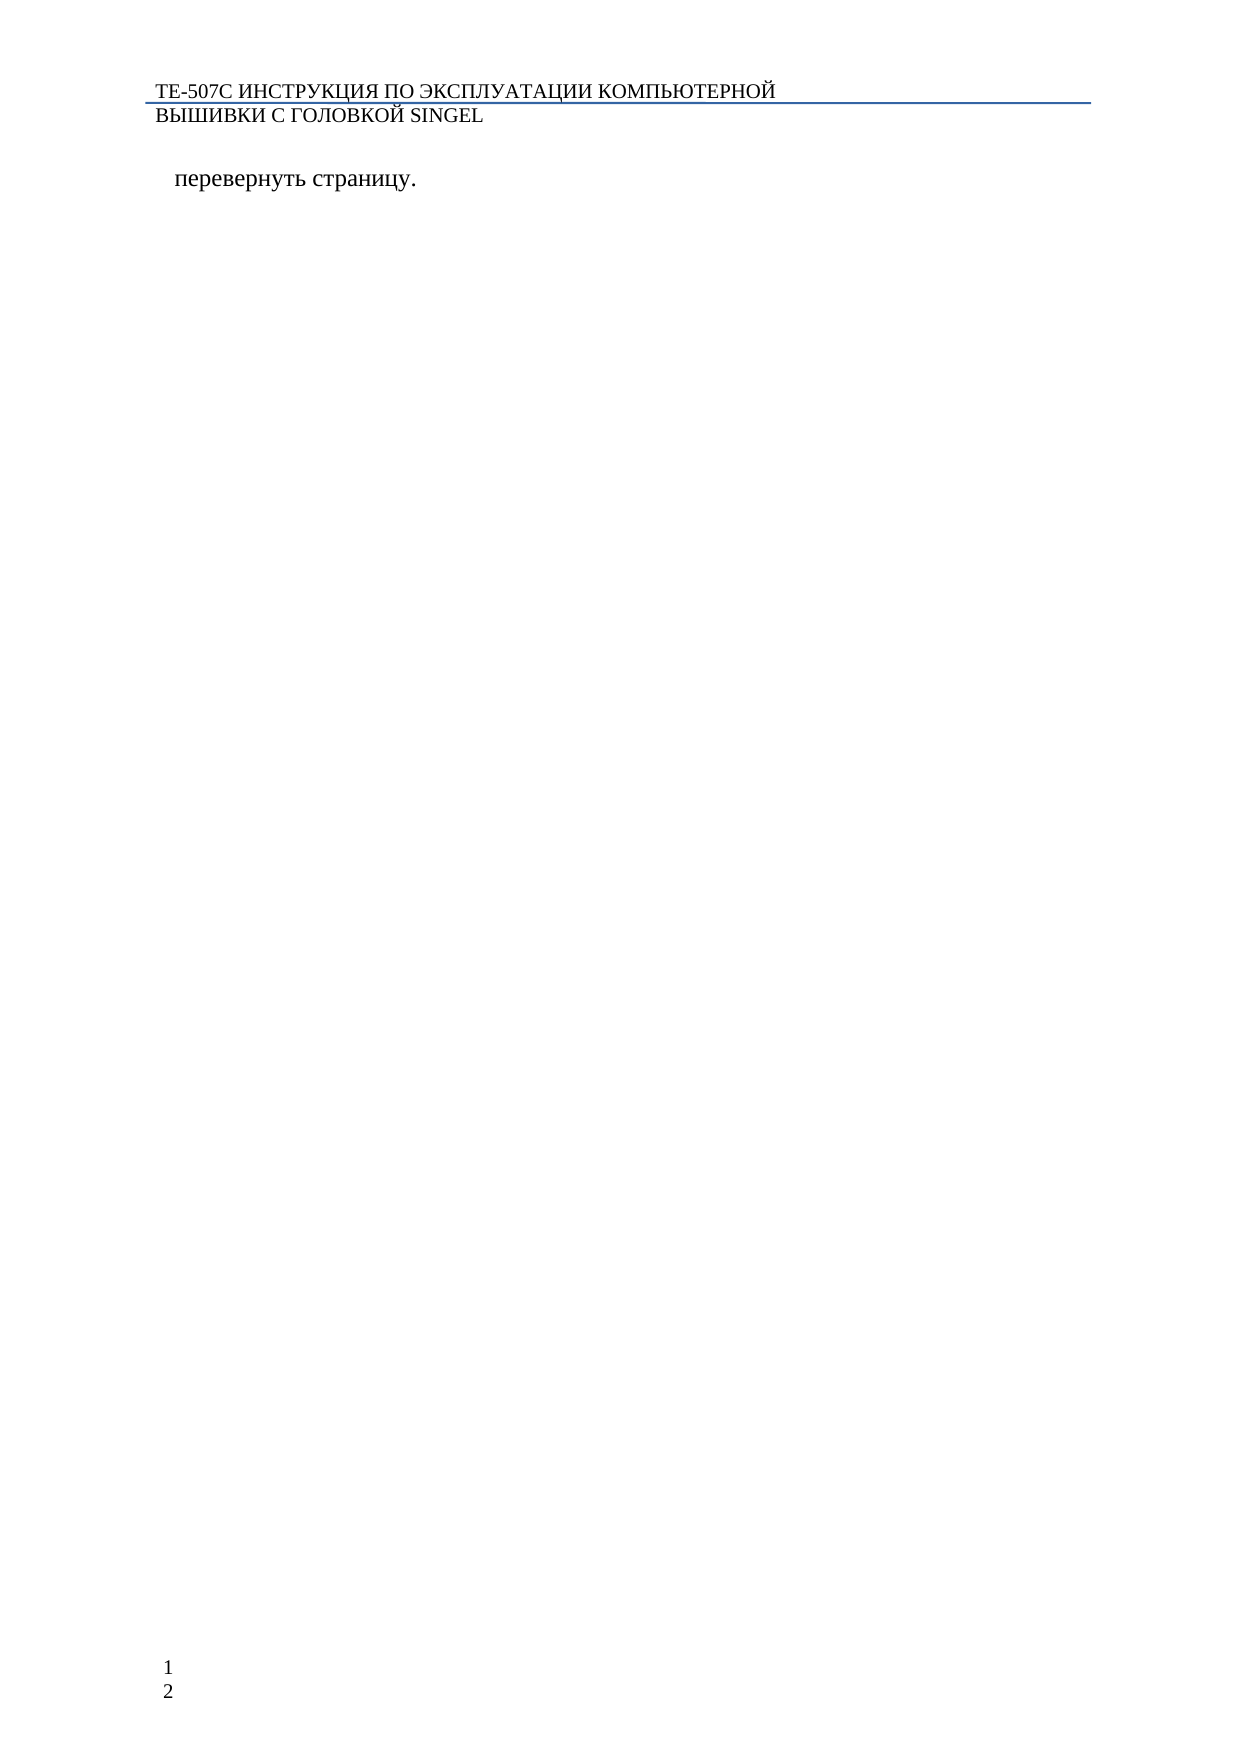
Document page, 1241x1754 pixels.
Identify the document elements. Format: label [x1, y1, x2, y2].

text [174, 163, 1128, 192]
